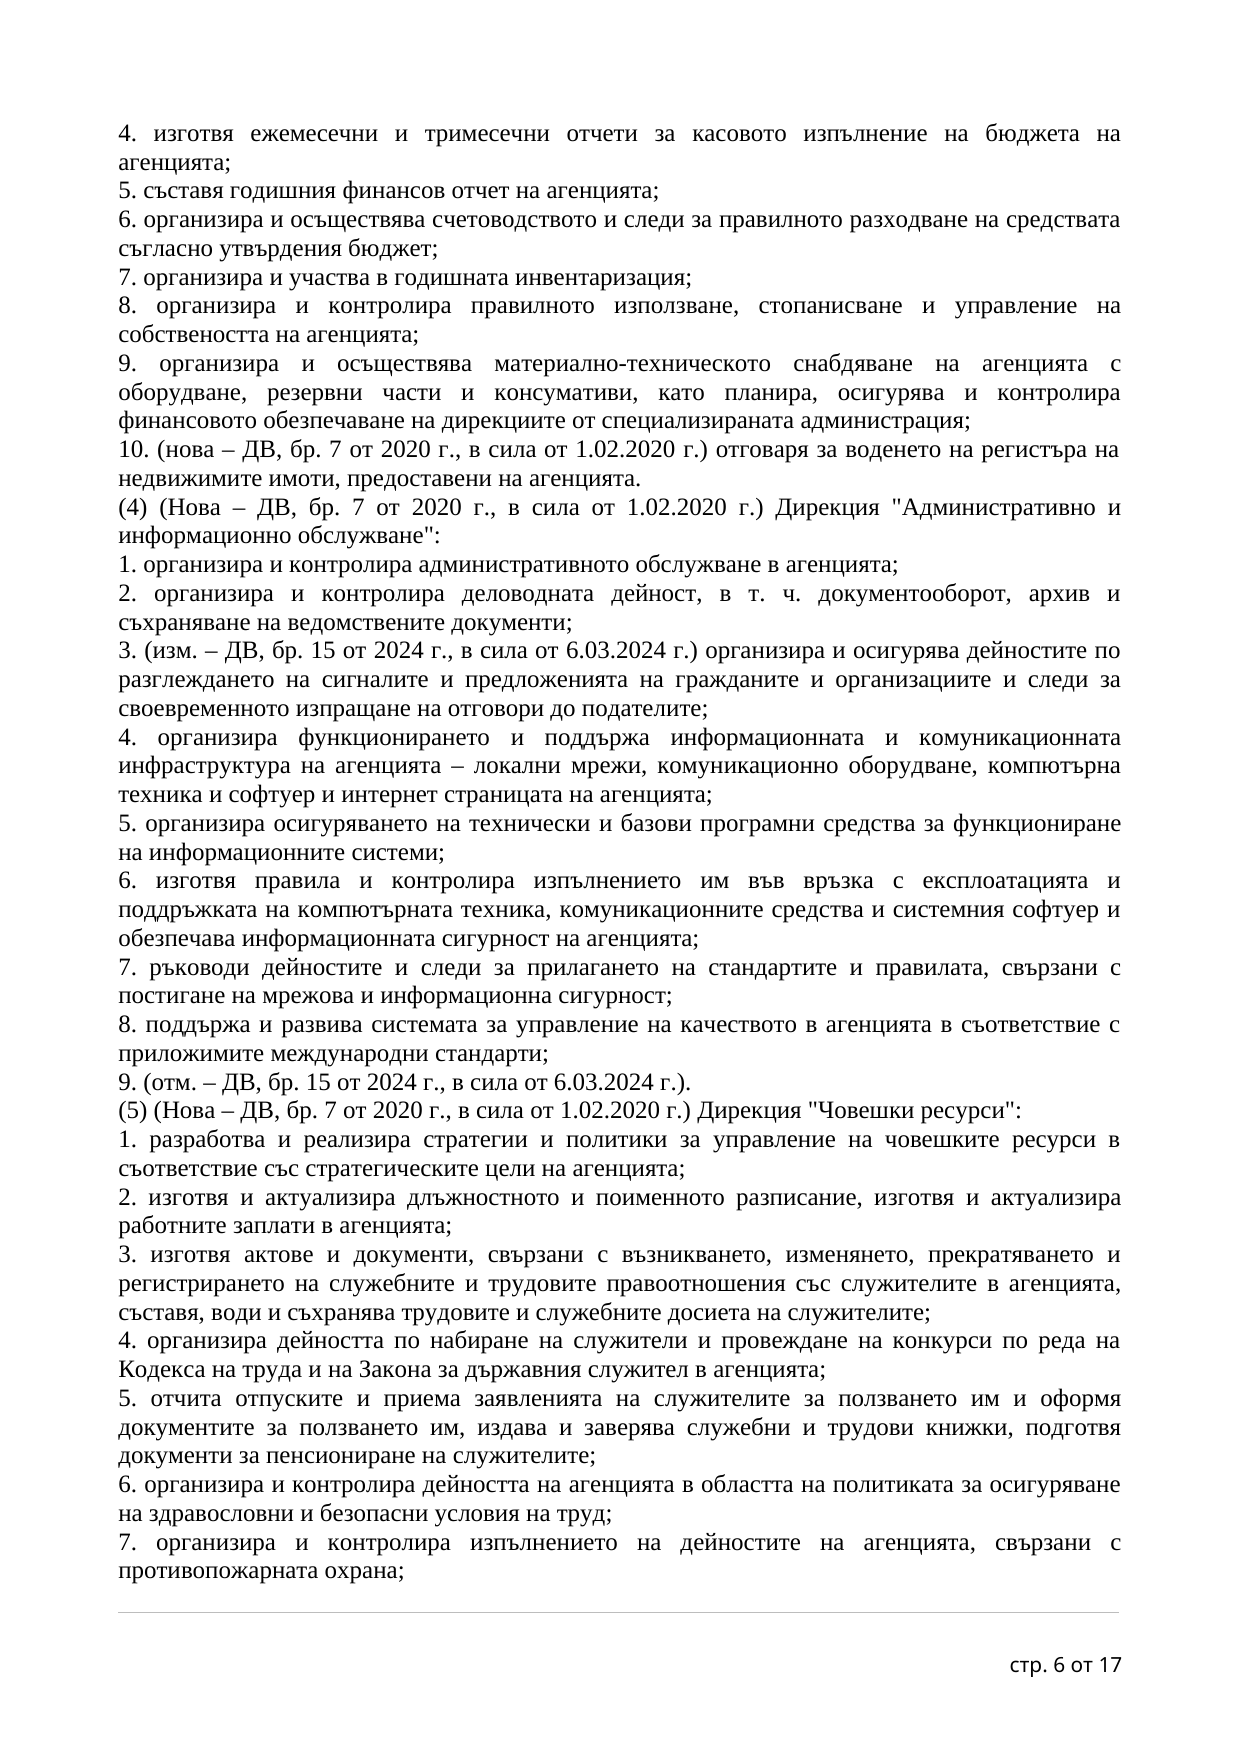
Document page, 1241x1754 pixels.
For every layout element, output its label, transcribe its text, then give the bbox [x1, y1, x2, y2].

text 8. поддържа и развива системата за управление на качеството в агенцията в съответствие с приложимите международни стандарти; [118, 1009, 1122, 1067]
text 3. изготвя актове и документи, свързани с възникването, изменянето, прекратяването и регистрирането на служебните и трудовите правоотношения със служителите в агенцията, съставя, води и съхранява трудовите и служебните досиета на служителите; [118, 1239, 1122, 1326]
text 4. организира функционирането и поддържа информационната и комуникационната инфраструктура на агенцията – локални мрежи, комуникационно оборудване, компютърна техника и софтуер и интернет страницата на агенцията; [118, 722, 1122, 808]
text 6. изготвя правила и контролира изпълнението им във връзка с експлоатацията и поддръжката на компютърната техника, комуникационните средства и системния софтуер и обезпечава информационната сигурност на агенцията; [118, 866, 1122, 952]
text 6. организира и контролира дейността на агенцията в областта на политиката за осигуряване на здравословни и безопасни условия на труд; [118, 1469, 1122, 1527]
text (5) (Нова – ДВ, бр. 7 от 2020 г., в сила от 1.02.2020 г.) Дирекция "Човешки ресурси": [118, 1096, 1122, 1124]
text 9. (отм. – ДВ, бр. 15 от 2024 г., в сила от 6.03.2024 г.). [118, 1067, 1122, 1096]
text 9. организира и осъществява материално-техническото снабдяване на агенцията с оборудване, резервни части и консумативи, като планира, осигурява и контролира финансовото обезпечаване на дирекциите от специализираната администрация; [118, 348, 1122, 434]
text 7. организира и контролира изпълнението на дейностите на агенцията, свързани с противопожарната охрана; [118, 1527, 1122, 1584]
text 5. съставя годишния финансов отчет на агенцията; [118, 176, 1122, 204]
text 2. организира и контролира деловодната дейност, в т. ч. документооборот, архив и съхраняване на ведомствените документи; [118, 578, 1122, 636]
text 7. организира и участва в годишната инвентаризация; [118, 262, 1122, 291]
text 6. организира и осъществява счетоводството и следи за правилното разходване на средствата съгласно утвърдения бюджет; [118, 204, 1122, 262]
text 1. организира и контролира административното обслужване в агенцията; [118, 549, 1122, 578]
text 10. (нова – ДВ, бр. 7 от 2020 г., в сила от 1.02.2020 г.) отговаря за воденето на регистъра на недвижимите имоти, предоставени на агенцията. [118, 434, 1122, 492]
text 5. организира осигуряването на технически и базови програмни средства за функциониране на информационните системи; [118, 808, 1122, 866]
text 8. организира и контролира правилното използване, стопанисване и управление на собствеността на агенцията; [118, 291, 1122, 348]
text 4. организира дейността по набиране на служители и провеждане на конкурси по реда на Кодекса на труда и на Закона за държавния служител в агенцията; [118, 1326, 1122, 1383]
text 4. изготвя ежемесечни и тримесечни отчети за касовото изпълнение на бюджета на агенцията; [118, 118, 1122, 176]
text (4) (Нова – ДВ, бр. 7 от 2020 г., в сила от 1.02.2020 г.) Дирекция "Административно и информационно обслужване": [118, 492, 1122, 549]
text 2. изготвя и актуализира длъжностното и поименното разписание, изготвя и актуализира работните заплати в агенцията; [118, 1182, 1122, 1239]
text 1. разработва и реализира стратегии и политики за управление на човешките ресурси в съответствие със стратегическите цели на агенцията; [118, 1124, 1122, 1182]
text 3. (изм. – ДВ, бр. 15 от 2024 г., в сила от 6.03.2024 г.) организира и осигурява дейностите по разглеждането на сигналите и предложенията на гражданите и организациите и следи за своевременното изпращане на отговори до подателите; [118, 636, 1122, 722]
text 7. ръководи дейностите и следи за прилагането на стандартите и правилата, свързани с постигане на мрежова и информационна сигурност; [118, 952, 1122, 1009]
text 5. отчита отпуските и приема заявленията на служителите за ползването им и оформя документите за ползването им, издава и заверява служебни и трудови книжки, подготвя документи за пенсиониране на служителите; [118, 1383, 1122, 1469]
